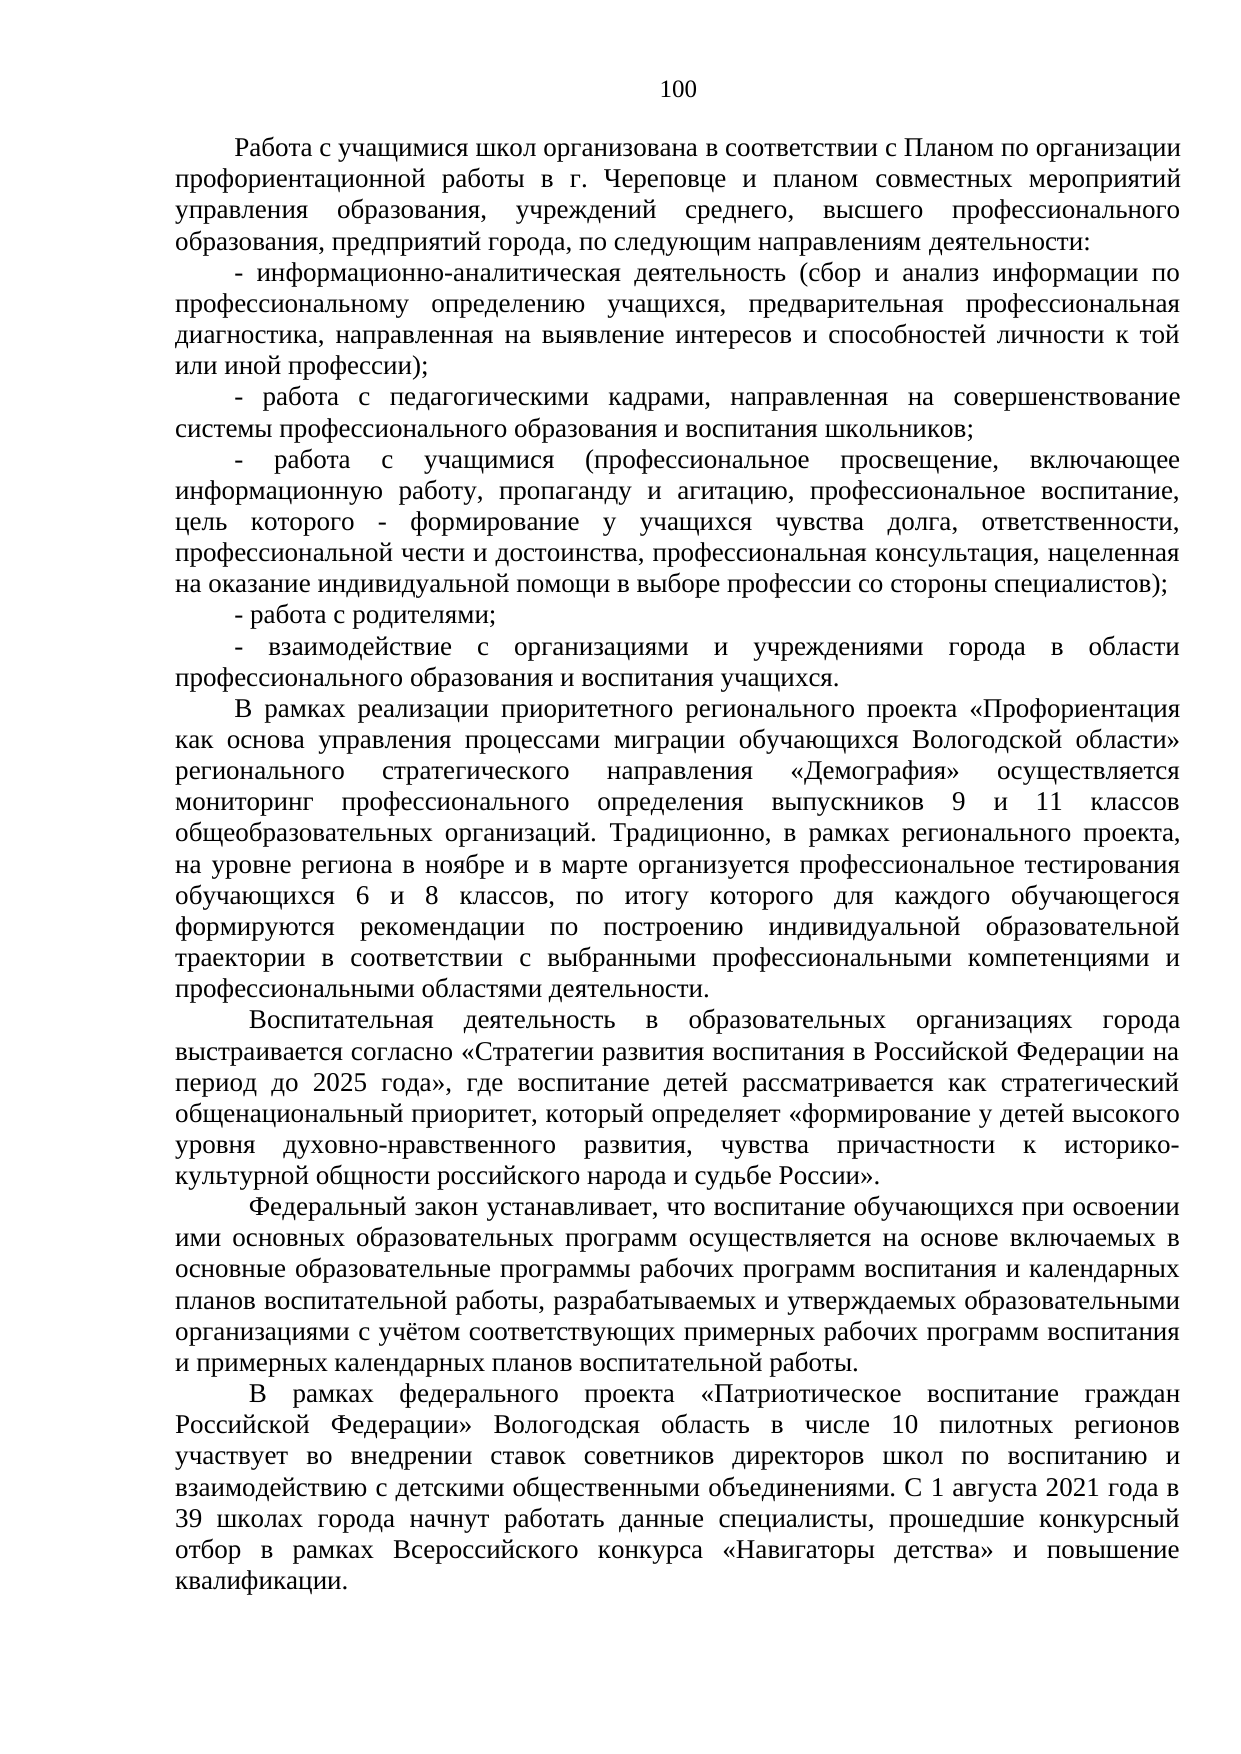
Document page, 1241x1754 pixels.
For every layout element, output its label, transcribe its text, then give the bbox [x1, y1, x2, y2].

text - взаимодействие с организациями и учреждениями города в области профессионального образования и воспитания учащихся. [175, 630, 1181, 692]
text - работа с учащимися (профессиональное просвещение, включающее информационную работу, пропаганду и агитацию, профессиональное воспитание, цель которого - формирование у учащихся чувства долга, ответственности, профессиональной чести и достоинства, профессиональная консультация, нацеленная на оказание индивидуальной помощи в выборе профессии со стороны специалистов); [175, 443, 1181, 598]
text Федеральный закон устанавливает, что воспитание обучающихся при освоении ими основных образовательных программ осуществляется на основе включаемых в основные образовательные программы рабочих программ воспитания и календарных планов воспитательной работы, разрабатываемых и утверждаемых образовательными организациями с учётом соответствующих примерных рабочих программ воспитания и примерных календарных планов воспитательной работы. [175, 1190, 1181, 1377]
text - работа с родителями; [175, 598, 1181, 630]
text - работа с педагогическими кадрами, направленная на совершенствование системы профессионального образования и воспитания школьников; [175, 381, 1181, 443]
text - информационно-аналитическая деятельность (сбор и анализ информации по профессиональному определению учащихся, предварительная профессиональная диагностика, направленная на выявление интересов и способностей личности к той или иной профессии); [175, 256, 1181, 381]
text В рамках реализации приоритетного регионального проекта «Профориентация как основа управления процессами миграции обучающихся Вологодской области» регионального стратегического направления «Демография» осуществляется мониторинг профессионального определения выпускников 9 и 11 классов общеобразовательных организаций. Традиционно, в рамках регионального проекта, на уровне региона в ноябре и в марте организуется профессиональное тестирования обучающихся 6 и 8 классов, по итогу которого для каждого обучающегося формируются рекомендации по построению индивидуальной образовательной траектории в соответствии с выбранными профессиональными компетенциями и профессиональными областями деятельности. [175, 692, 1181, 1003]
text Работа с учащимися школ организована в соответствии с Планом по организации профориентационной работы в г. Череповце и планом совместных мероприятий управления образования, учреждений среднего, высшего профессионального образования, предприятий города, по следующим направлениям деятельности: [175, 131, 1181, 256]
text В рамках федерального проекта «Патриотическое воспитание граждан Российской Федерации» Вологодская область в числе 10 пилотных регионов участвует во внедрении ставок советников директоров школ по воспитанию и взаимодействию с детскими общественными объединениями. С 1 августа 2021 года в 39 школах города начнут работать данные специалисты, прошедшие конкурсный отбор в рамках Всероссийского конкурса «Навигаторы детства» и повышение квалификации. [175, 1377, 1181, 1595]
text Воспитательная деятельность в образовательных организациях города выстраивается согласно «Стратегии развития воспитания в Российской Федерации на период до 2025 года», где воспитание детей рассматривается как стратегический общенациональный приоритет, который определяет «формирование у детей высокого уровня духовно-нравственного развития, чувства причастности к историко-культурной общности российского народа и судьбе России». [175, 1003, 1181, 1190]
